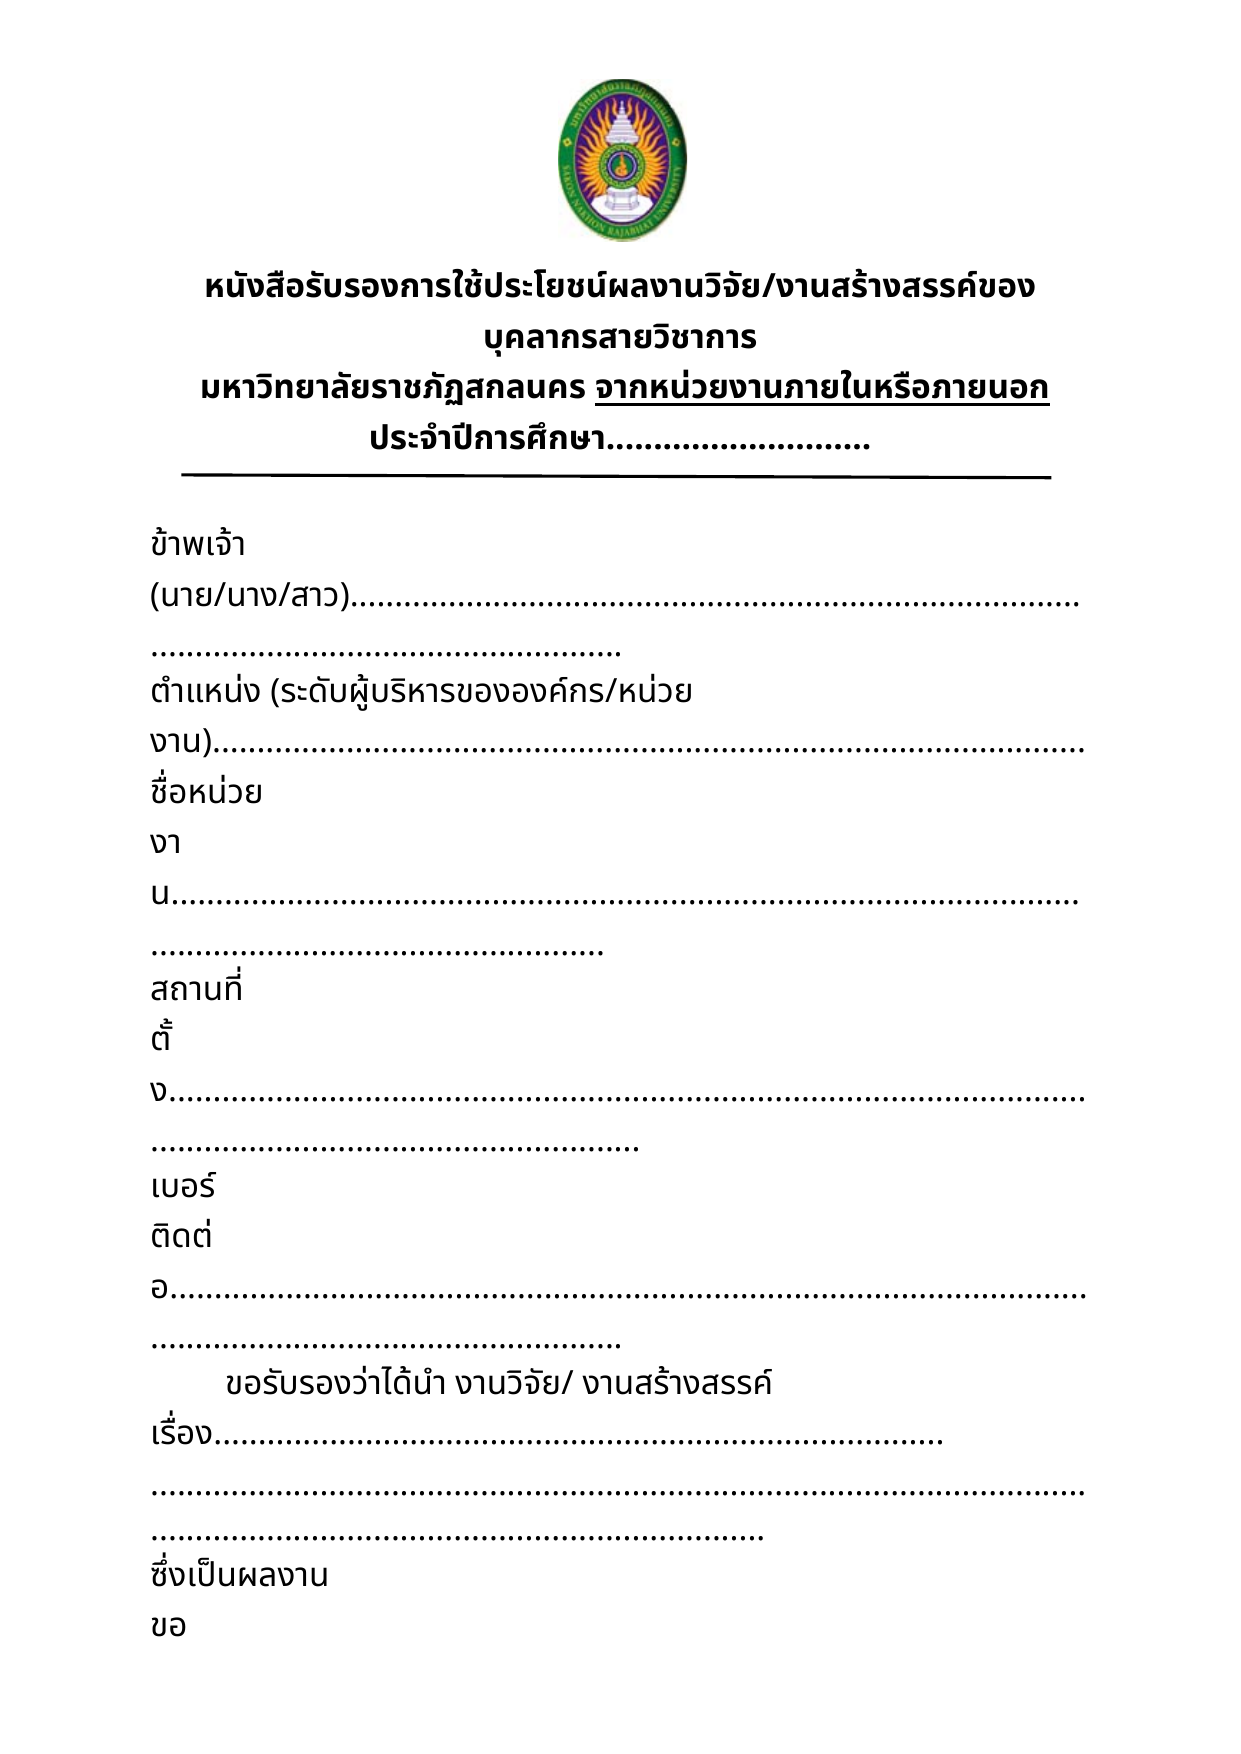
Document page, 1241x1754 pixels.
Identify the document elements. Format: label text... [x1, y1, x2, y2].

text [150, 1551, 1090, 1651]
text .............................................................................................................................................................................. [150, 1460, 1090, 1551]
text เบอร์ติดต่อ............................................................................................................................................................ [150, 1162, 1090, 1358]
text มหาวิทยาลัยราชภัฏสกลนคร จากหน่วยงานภายในหรือภายนอก [150, 363, 1090, 413]
text ข้าพเจ้า (นาย/นาง/สาว)....................................................................................................................................... [150, 520, 1090, 667]
text หนังสือรับรองการใช้ประโยชน์ผลงานวิจัย/งานสร้างสรรค์ของบุคลากรสายวิชาการ [150, 262, 1090, 363]
picture [558, 79, 688, 242]
text สถานที่ตั้ง.............................................................................................................................................................. [150, 965, 1090, 1162]
text ตำแหน่ง (ระดับผู้บริหารขององค์กร/หน่วยงาน).................................................................................................. [150, 667, 1090, 768]
text ประจำปีการศึกษา............................ [150, 413, 1090, 464]
text ขอรับรองว่าได้นำ งานวิจัย/ งานสร้างสรรค์ เรื่อง.................................................................................. [150, 1358, 1090, 1460]
text ชื่อหน่วยงาน......................................................................................................................................................... [150, 768, 1090, 965]
